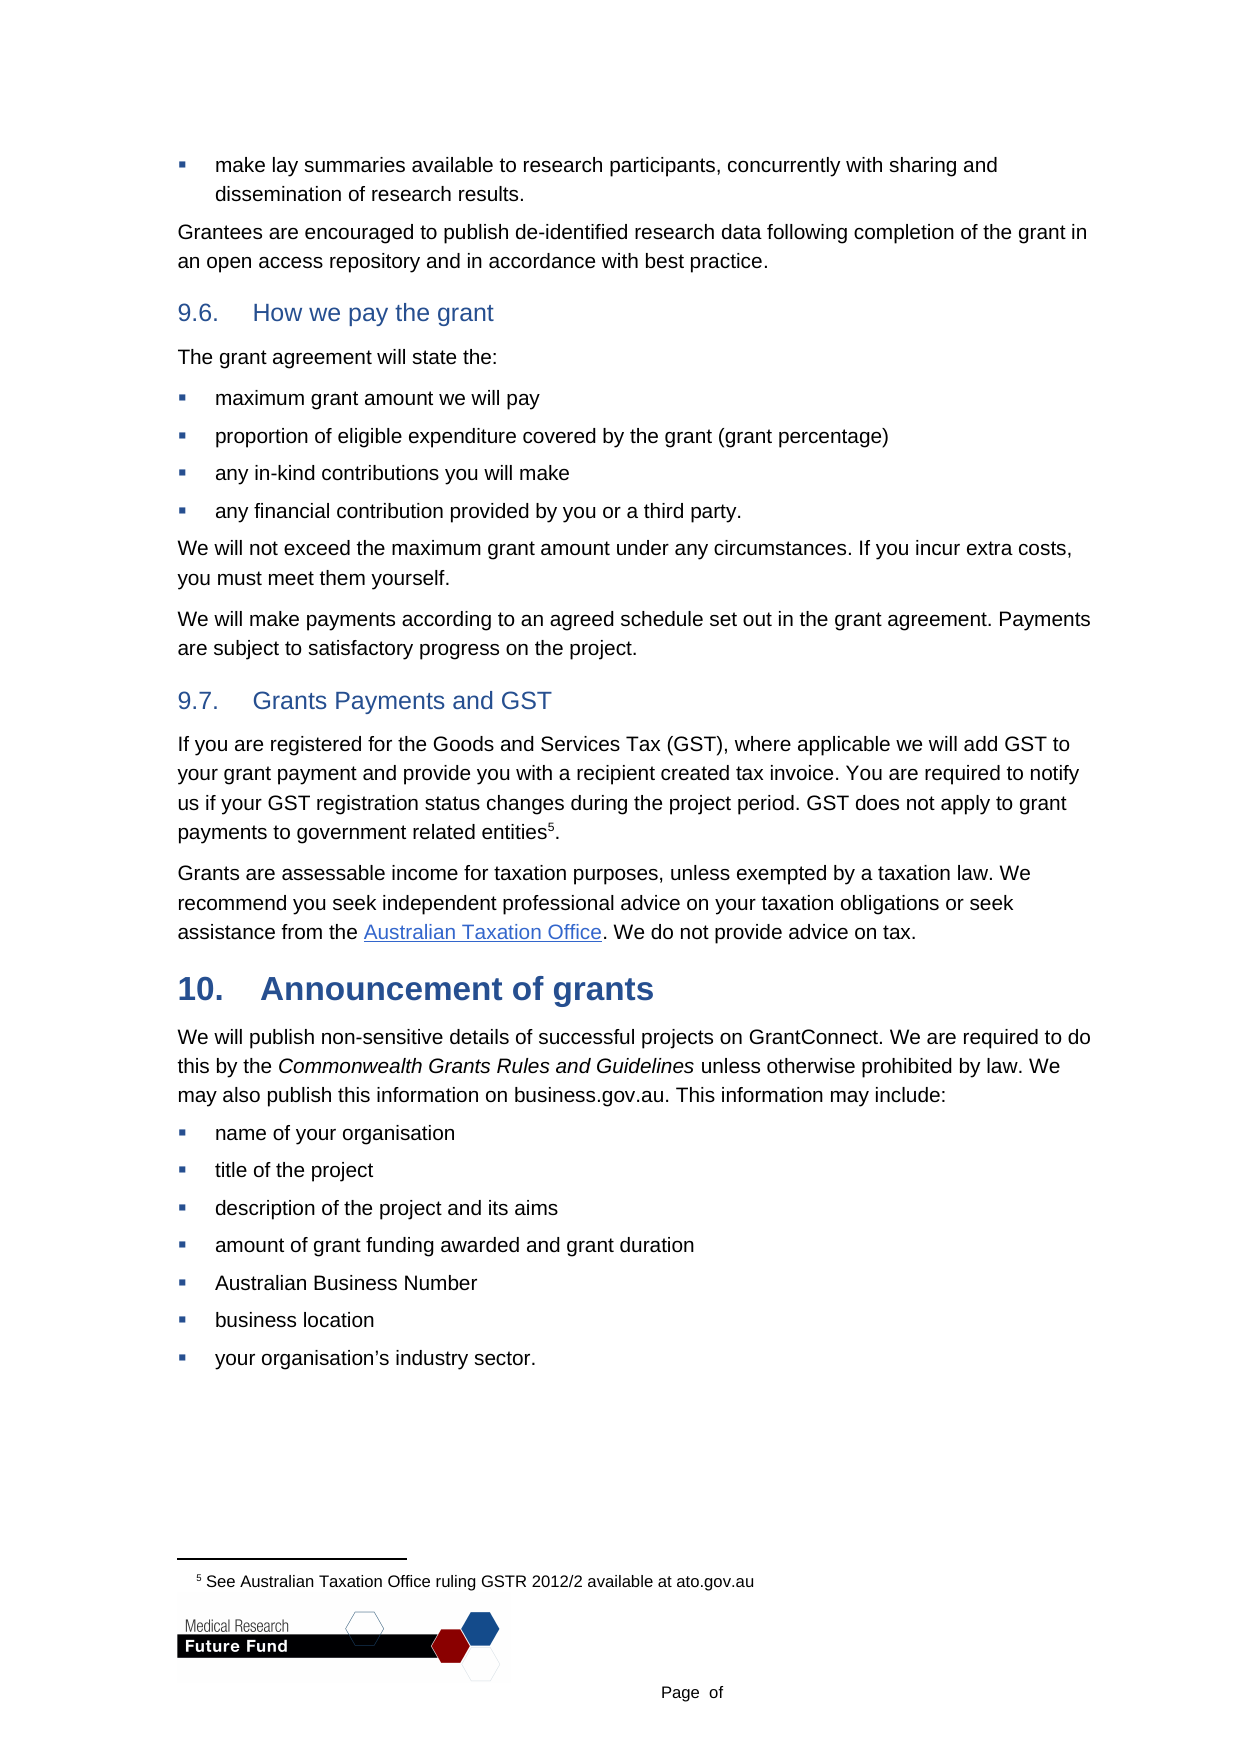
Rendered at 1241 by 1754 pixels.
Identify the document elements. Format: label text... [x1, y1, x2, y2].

list name of your organisation [177, 1115, 1092, 1144]
list any in-kind contributions you will make [177, 456, 1092, 485]
list your organisation’s industry sector. [177, 1340, 1092, 1369]
subtitle How we pay the grant [177, 298, 1092, 327]
list business location [177, 1303, 1092, 1332]
text The grant agreement will state the: [177, 339, 1092, 368]
text If you are registered for the Goods and Services Tax (GST), where applicable we will add GST to your grant payment and provide you with a recipient created tax invoice. You are required to notify us if your GST registration status changes during the project period. GST does not apply to grant payments to government related entities. [177, 727, 1092, 843]
list title of the project [177, 1153, 1092, 1182]
list Australian Business Number [177, 1265, 1092, 1294]
list amount of grant funding awarded and grant duration [177, 1228, 1092, 1257]
text We will publish non-sensitive details of successful projects on GrantConnect. We are required to do this by the Commonwealth Grants Rules and Guidelines unless otherwise prohibited by law. We may also publish this information on business.gov.au. This information may include: [177, 1019, 1092, 1107]
text Grantees are encouraged to publish de-identified research data following completion of the grant in an open access repository and in accordance with best practice. [177, 214, 1092, 273]
list proportion of eligible expenditure covered by the grant (grant percentage) [177, 418, 1092, 448]
text We will not exceed the maximum grant amount under any circumstances. If you incur extra costs, you must meet them yourself. [177, 531, 1092, 589]
picture [177, 1592, 511, 1683]
list any financial contribution provided by you or a third party. [177, 493, 1092, 523]
text We will make payments according to an agreed schedule set out in the grant agreement. Payments are subject to satisfactory progress on the project. [177, 602, 1092, 660]
list maximum grant amount we will pay [177, 381, 1092, 410]
subtitle Announcement of grants [177, 968, 1092, 1007]
list make lay summaries available to research participants, concurrently with sharing and dissemination of research results. [177, 148, 1092, 206]
text Grants are assessable income for taxation purposes, unless exempted by a taxation law. We recommend you seek independent professional advice on your taxation obligations or seek assistance from the Australian Taxation Office. We do not provide advice on tax. [177, 856, 1092, 943]
list description of the project and its aims [177, 1190, 1092, 1219]
subtitle Grants Payments and GST [177, 685, 1092, 714]
